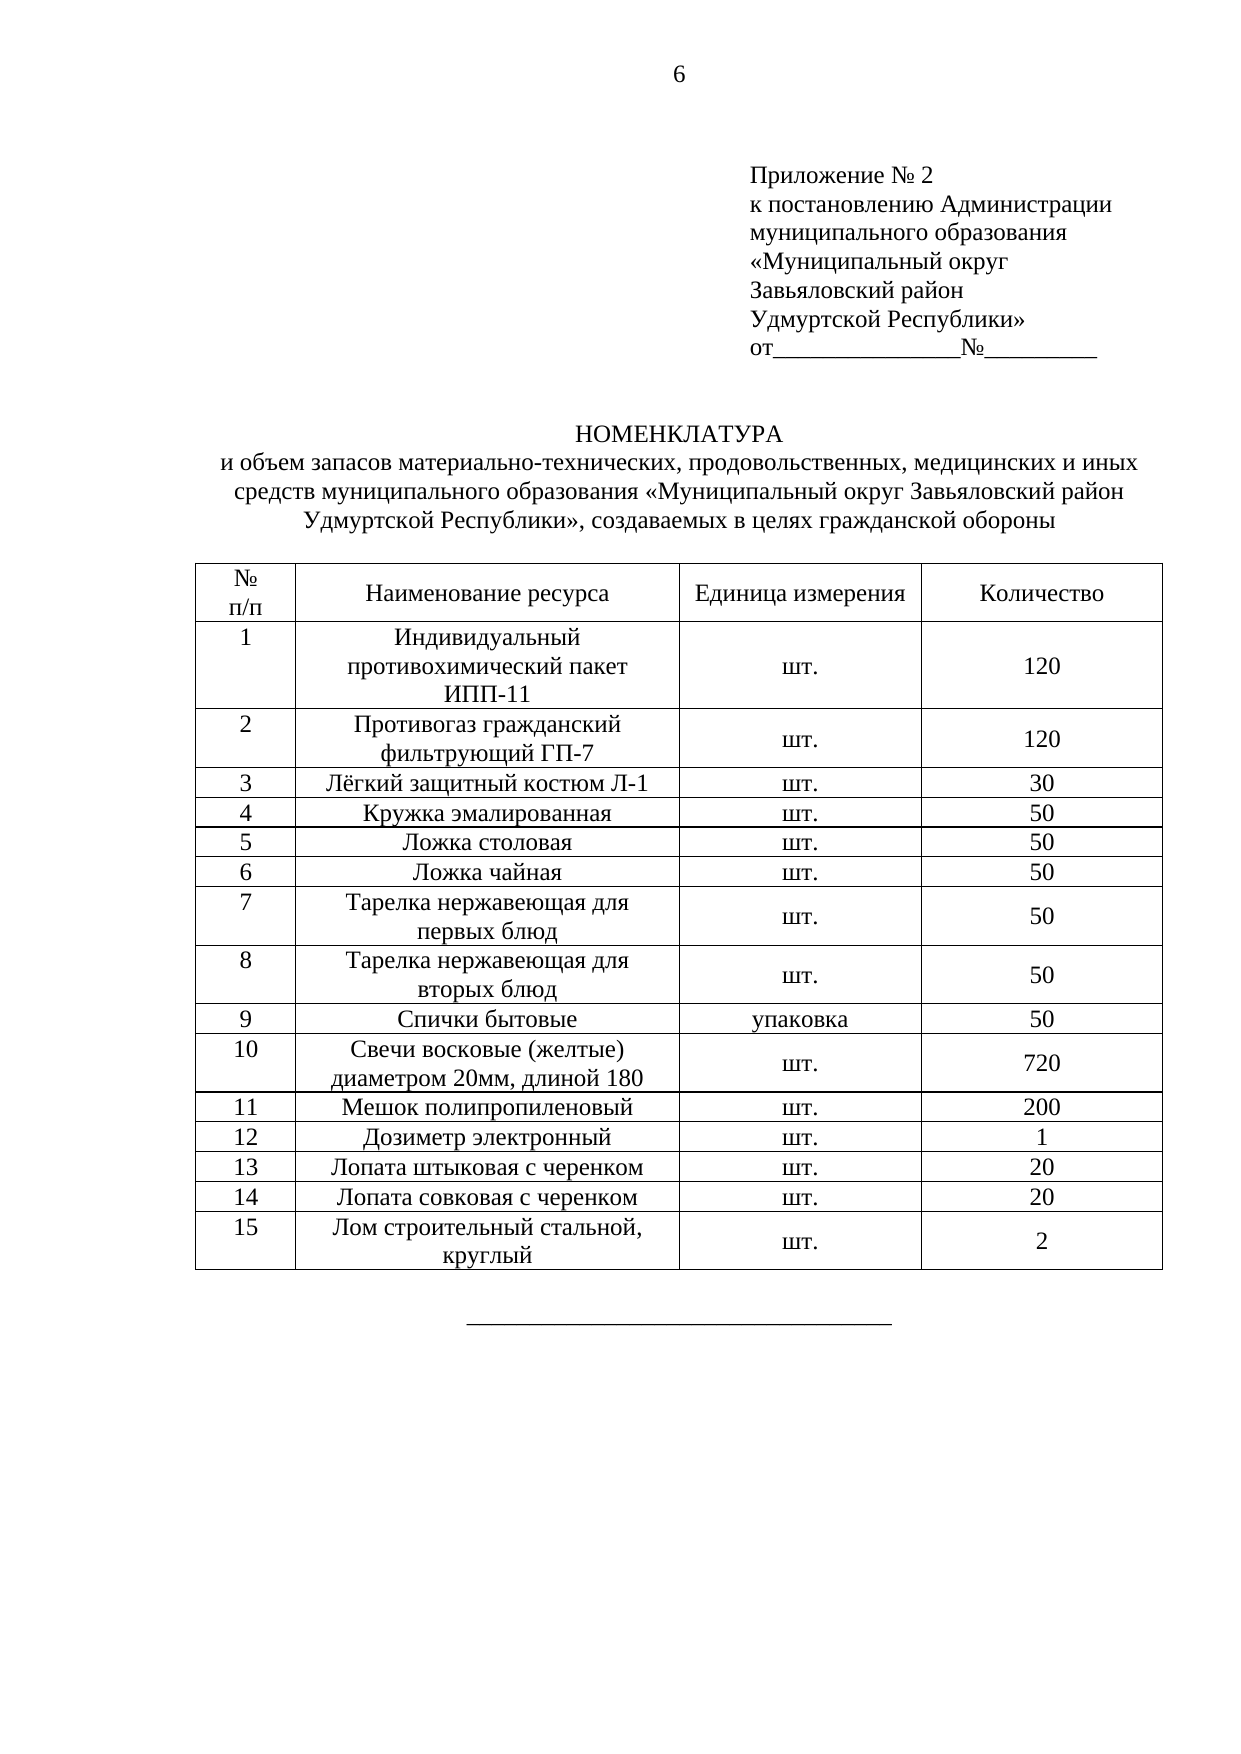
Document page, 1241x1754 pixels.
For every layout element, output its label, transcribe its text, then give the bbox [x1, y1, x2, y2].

table_cell 50 [922, 857, 1162, 886]
table_cell шт. [680, 1182, 921, 1211]
table_cell шт. [680, 887, 921, 944]
table_cell 1 [196, 622, 295, 708]
table_cell 11 [196, 1093, 295, 1121]
table_cell 2 [922, 1212, 1162, 1269]
table_cell Спички бытовые [296, 1004, 679, 1033]
table_cell Мешок полипропиленовый [296, 1093, 679, 1121]
table_header № п/п [196, 564, 295, 621]
table_cell Противогаз гражданский фильтрующий ГП-7 [296, 709, 679, 767]
table_cell шт. [680, 828, 921, 856]
table_cell 14 [196, 1182, 295, 1211]
table_cell 720 [922, 1034, 1162, 1091]
table_cell Лом строительный стальной, круглый [296, 1212, 679, 1269]
table_header Единица измерения [680, 564, 921, 621]
table_cell 8 [196, 946, 295, 1003]
table_cell Лёгкий защитный костюм Л-1 [296, 768, 679, 797]
table_cell шт. [680, 1034, 921, 1091]
table_cell 6 [196, 857, 295, 886]
table_cell шт. [680, 768, 921, 797]
table_cell шт. [680, 1212, 921, 1269]
table_cell 200 [922, 1093, 1162, 1121]
text __________________________________ [207, 1299, 1152, 1328]
table_cell 3 [196, 768, 295, 797]
table_cell 12 [196, 1122, 295, 1151]
table_cell Тарелка нержавеющая для первых блюд [296, 887, 679, 944]
table_cell от_______________№_________ [738, 333, 1196, 361]
table_cell 9 [196, 1004, 295, 1033]
table_cell 1 [922, 1122, 1162, 1151]
table_cell шт. [680, 946, 921, 1003]
table_cell 50 [922, 946, 1162, 1003]
table_cell Свечи восковые (желтые) диаметром 20мм, длиной 180 [296, 1034, 679, 1091]
table_cell 50 [922, 828, 1162, 856]
table_cell 30 [922, 768, 1162, 797]
table_cell к постановлению Администрации [738, 189, 1196, 217]
table_cell 13 [196, 1152, 295, 1181]
table_cell 5 [196, 828, 295, 856]
table_cell Дозиметр электронный [296, 1122, 679, 1151]
table_cell Ложка чайная [296, 857, 679, 886]
table_cell 10 [196, 1034, 295, 1091]
table_cell 120 [922, 709, 1162, 767]
table_cell шт. [680, 798, 921, 826]
table_cell шт. [680, 622, 921, 708]
table_cell 50 [922, 1004, 1162, 1033]
table_cell муниципального образования [738, 218, 1196, 246]
table_cell упаковка [680, 1004, 921, 1033]
table_cell «Муниципальный округ Завьяловский район Удмуртской Республики» [738, 246, 1196, 332]
table_cell 120 [922, 622, 1162, 708]
text НОМЕНКЛАТУРА [207, 419, 1152, 447]
table_header Количество [922, 564, 1162, 621]
table_cell шт. [680, 1122, 921, 1151]
table_cell Лопата совковая с черенком [296, 1182, 679, 1211]
table_cell 50 [922, 798, 1162, 826]
text и объем запасов материально-технических, продовольственных, медицинских и иных средств муниципального образования «Муниципальный округ Завьяловский район Удмуртской Республики», создаваемых в целях гражданской обороны [207, 447, 1152, 534]
table_cell Лопата штыковая с черенком [296, 1152, 679, 1181]
table_cell шт. [680, 857, 921, 886]
table_cell Индивидуальный противохимический пакет ИПП-11 [296, 622, 679, 708]
table_cell 4 [196, 798, 295, 826]
table_cell 20 [922, 1152, 1162, 1181]
table_header Приложение № 2 [738, 160, 1196, 189]
table_cell Тарелка нержавеющая для вторых блюд [296, 946, 679, 1003]
table_cell 20 [922, 1182, 1162, 1211]
table_cell 2 [196, 709, 295, 767]
table_cell Ложка столовая [296, 828, 679, 856]
table_cell шт. [680, 1093, 921, 1121]
table_header Наименование ресурса [296, 564, 679, 621]
table_cell 15 [196, 1212, 295, 1269]
table_cell шт. [680, 1152, 921, 1181]
table_cell шт. [680, 709, 921, 767]
table_cell Кружка эмалированная [296, 798, 679, 826]
table_cell 7 [196, 887, 295, 944]
table_cell 50 [922, 887, 1162, 944]
